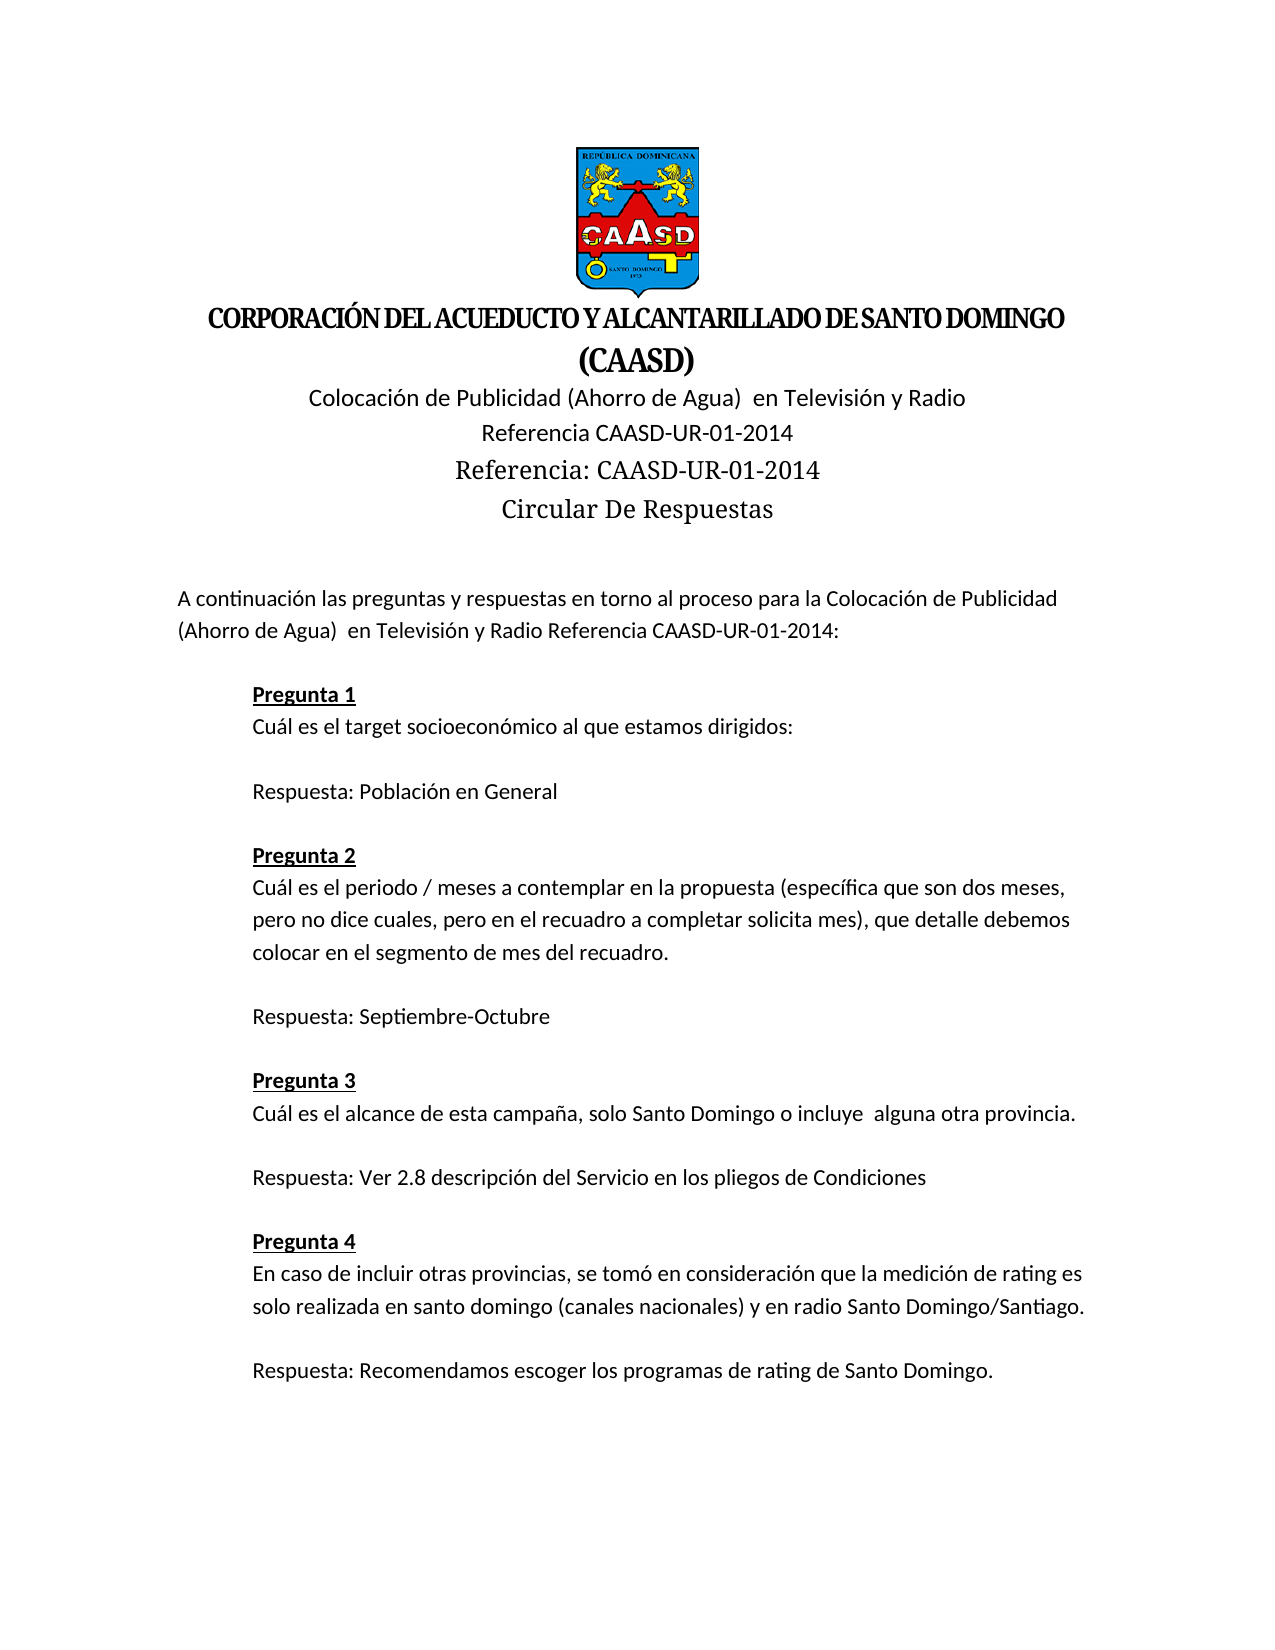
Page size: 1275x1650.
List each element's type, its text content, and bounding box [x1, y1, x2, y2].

list Pregunta 4 [252, 1227, 1098, 1255]
text (CAASD) [177, 337, 1098, 382]
list Pregunta 3 [252, 1066, 1098, 1094]
list En caso de incluir otras provincias, se tomó en consideración que la medición de rating es solo realizada en santo domingo (canales nacionales) y en radio Santo Domingo/Santiago. [252, 1259, 1098, 1320]
text Referencia: CAASD-UR-01-2014 [177, 452, 1098, 486]
text CORPORACIÓN DEL ACUEDUCTO Y ALCANTARILLADO DE SANTO DOMINGO [177, 298, 1098, 337]
text Referencia CAASD-UR-01-2014 [177, 417, 1098, 448]
text Circular De Respuestas [177, 491, 1098, 526]
list Respuesta: Población en General [252, 777, 1098, 805]
picture [576, 147, 699, 299]
list Respuesta: Septiembre-Octubre [252, 1002, 1098, 1030]
list Pregunta 1 [252, 680, 1098, 708]
text A continuación las preguntas y respuestas en torno al proceso para la Colocación de Publicidad (Ahorro de Agua) en Televisión y Radio Referencia CAASD-UR-01-2014: [177, 584, 1098, 644]
text Colocación de Publicidad (Ahorro de Agua) en Televisión y Radio [177, 382, 1098, 413]
list Cuál es el periodo / meses a contemplar en la propuesta (específica que son dos meses, pero no dice cuales, pero en el recuadro a completar solicita mes), que detalle debemos colocar en el segmento de mes del recuadro. [252, 873, 1098, 966]
list Cuál es el alcance de esta campaña, solo Santo Domingo o incluye alguna otra provincia. [252, 1099, 1098, 1127]
list Cuál es el target socioeconómico al que estamos dirigidos: [252, 712, 1098, 740]
list Respuesta: Ver 2.8 descripción del Servicio en los pliegos de Condiciones [252, 1163, 1098, 1191]
list Pregunta 2 [252, 841, 1098, 869]
list Respuesta: Recomendamos escoger los programas de rating de Santo Domingo. [252, 1356, 1098, 1384]
